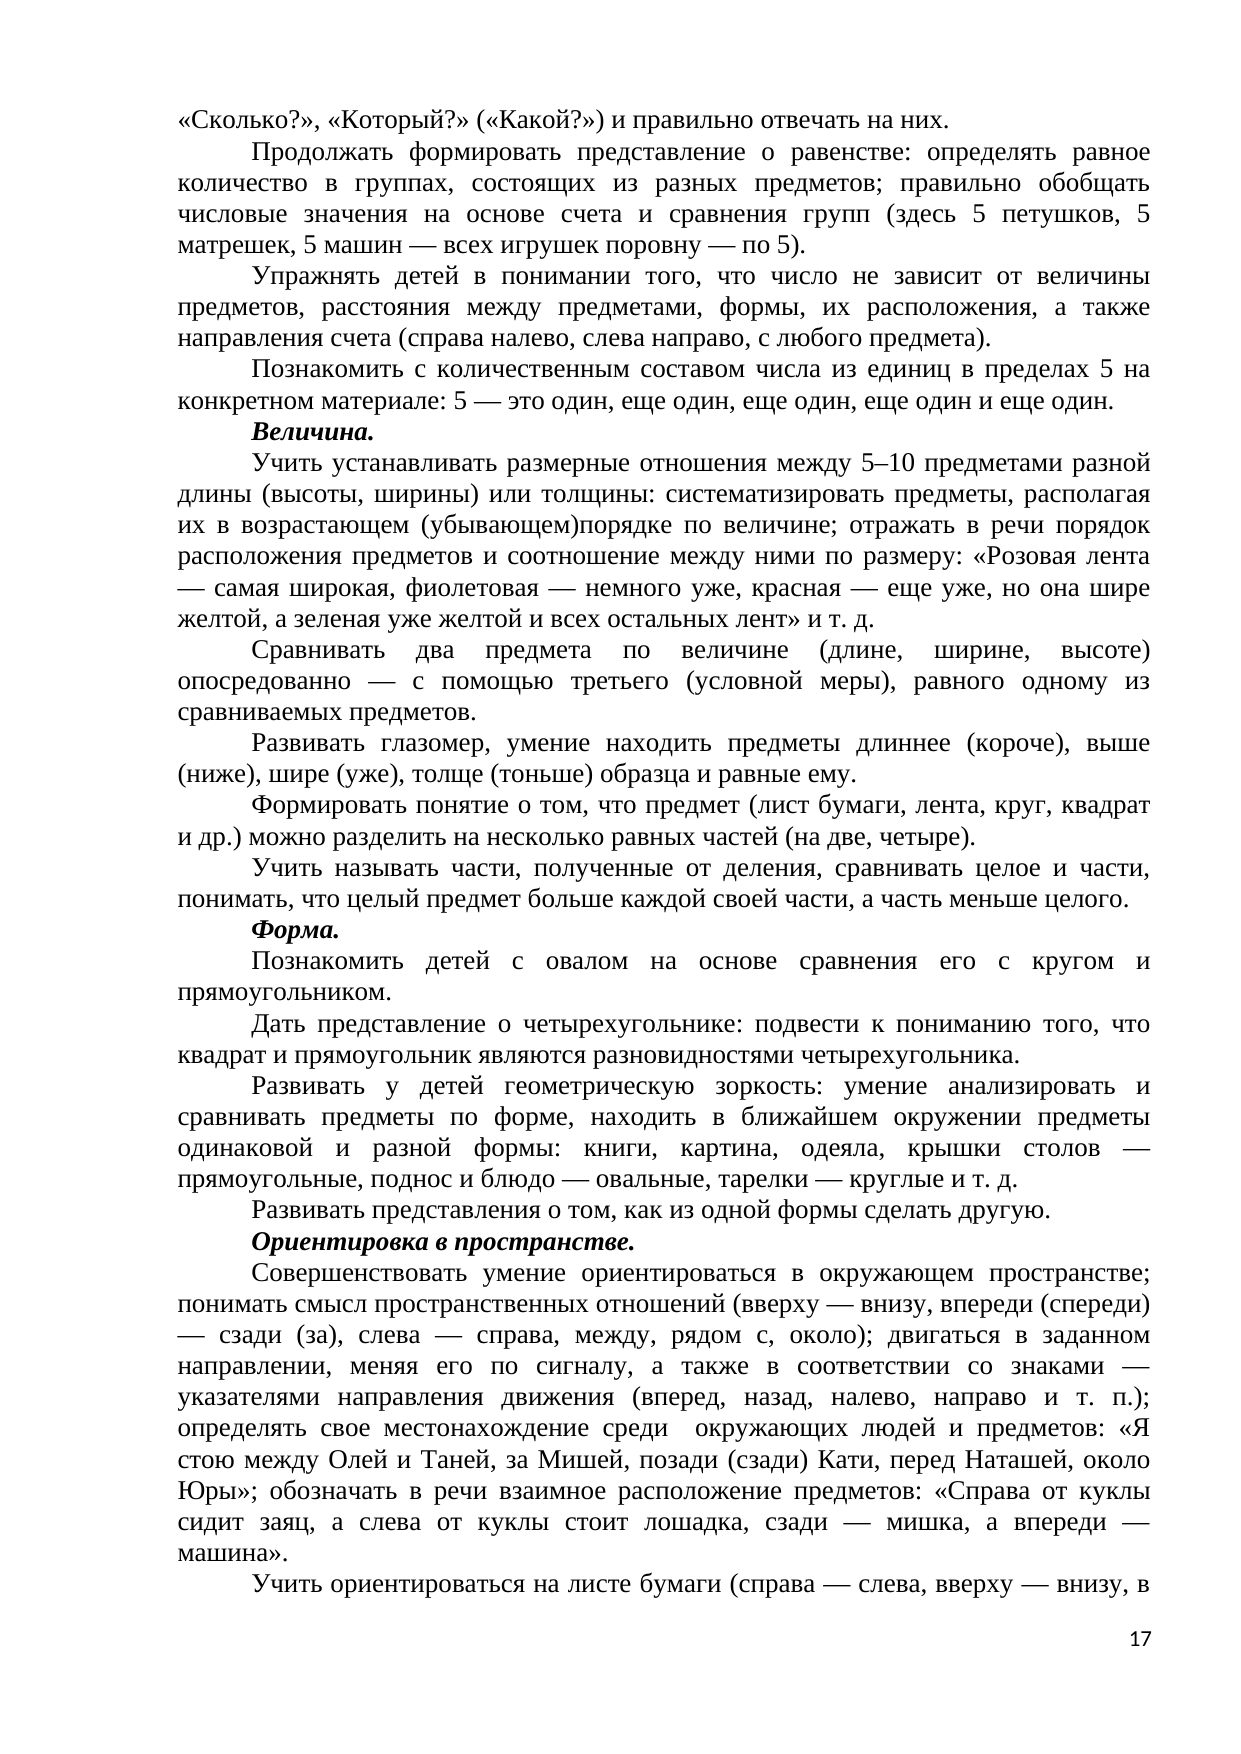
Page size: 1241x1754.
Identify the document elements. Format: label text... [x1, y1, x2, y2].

text Упражнять детей в понимании того, что число не зависит от величины предметов, расстояния между предметами, формы, их расположения, а также направления счета (справа налево, слева направо, с любого предмета). [177, 259, 1152, 353]
text Ориентировка в пространстве. [177, 1225, 1152, 1256]
text Развивать представления о том, как из одной формы сделать другую. [177, 1193, 1152, 1225]
text Познакомить с количественным составом числа из единиц в пределах 5 на конкретном материале: 5 — это один, еще один, еще один, еще один и еще один. [177, 353, 1152, 415]
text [177, 1567, 1152, 1598]
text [177, 103, 1152, 134]
text Развивать у детей геометрическую зоркость: умение анализировать и сравнивать предметы по форме, находить в ближайшем окружении предметы одинаковой и разной формы: книги, картина, одеяла, крышки столов — прямоугольные, поднос и блюдо — овальные, тарелки — круглые и т. д. [177, 1069, 1152, 1193]
text Дать представление о четырехугольнике: подвести к пониманию того, что квадрат и прямоугольник являются разновидностями четырехугольника. [177, 1007, 1152, 1069]
text Познакомить детей с овалом на основе сравнения его с кругом и прямоугольником. [177, 944, 1152, 1007]
text Развивать глазомер, умение находить предметы длиннее (короче), выше (ниже), шире (уже), толще (тоньше) образца и равные ему. [177, 726, 1152, 789]
text Совершенствовать умение ориентироваться в окружающем пространстве; понимать смысл пространственных отношений (вверху — внизу, впереди (спереди) — сзади (за), слева — справа, между, рядом с, около); двигаться в заданном направлении, меняя его по сигналу, а также в соответствии со знаками — указателями направления движения (вперед, назад, налево, направо и т. п.); определять свое местонахождение среди окружающих людей и предметов: «Я стою между Олей и Таней, за Мишей, позади (сзади) Кати, перед Наташей, около Юры»; обозначать в речи взаимное расположение предметов: «Справа от куклы сидит заяц, а слева от куклы стоит лошадка, сзади — мишка, а впереди — машина». [177, 1256, 1152, 1567]
text Сравнивать два предмета по величине (длине, ширине, высоте) опосредованно — с помощью третьего (условной меры), равного одному из сравниваемых предметов. [177, 633, 1152, 726]
text Продолжать формировать представление о равенстве: определять равное количество в группах, состоящих из разных предметов; правильно обобщать числовые значения на основе счета и сравнения групп (здесь 5 петушков, 5 матрешек, 5 машин — всех игрушек поровну — по 5). [177, 134, 1152, 259]
text Учить называть части, полученные от деления, сравнивать целое и части, понимать, что целый предмет больше каждой своей части, а часть меньше целого. [177, 851, 1152, 913]
text Величина. [177, 415, 1152, 446]
text Формировать понятие о том, что предмет (лист бумаги, лента, круг, квадрат и др.) можно разделить на несколько равных частей (на две, четыре). [177, 789, 1152, 851]
text Учить устанавливать размерные отношения между 5–10 предметами разной длины (высоты, ширины) или толщины: систематизировать предметы, располагая их в возрастающем (убывающем)порядке по величине; отражать в речи порядок расположения предметов и соотношение между ними по размеру: «Розовая лента — самая широкая, фиолетовая — немного уже, красная — еще уже, но она шире желтой, а зеленая уже желтой и всех остальных лент» и т. д. [177, 446, 1152, 633]
text Форма. [177, 913, 1152, 944]
